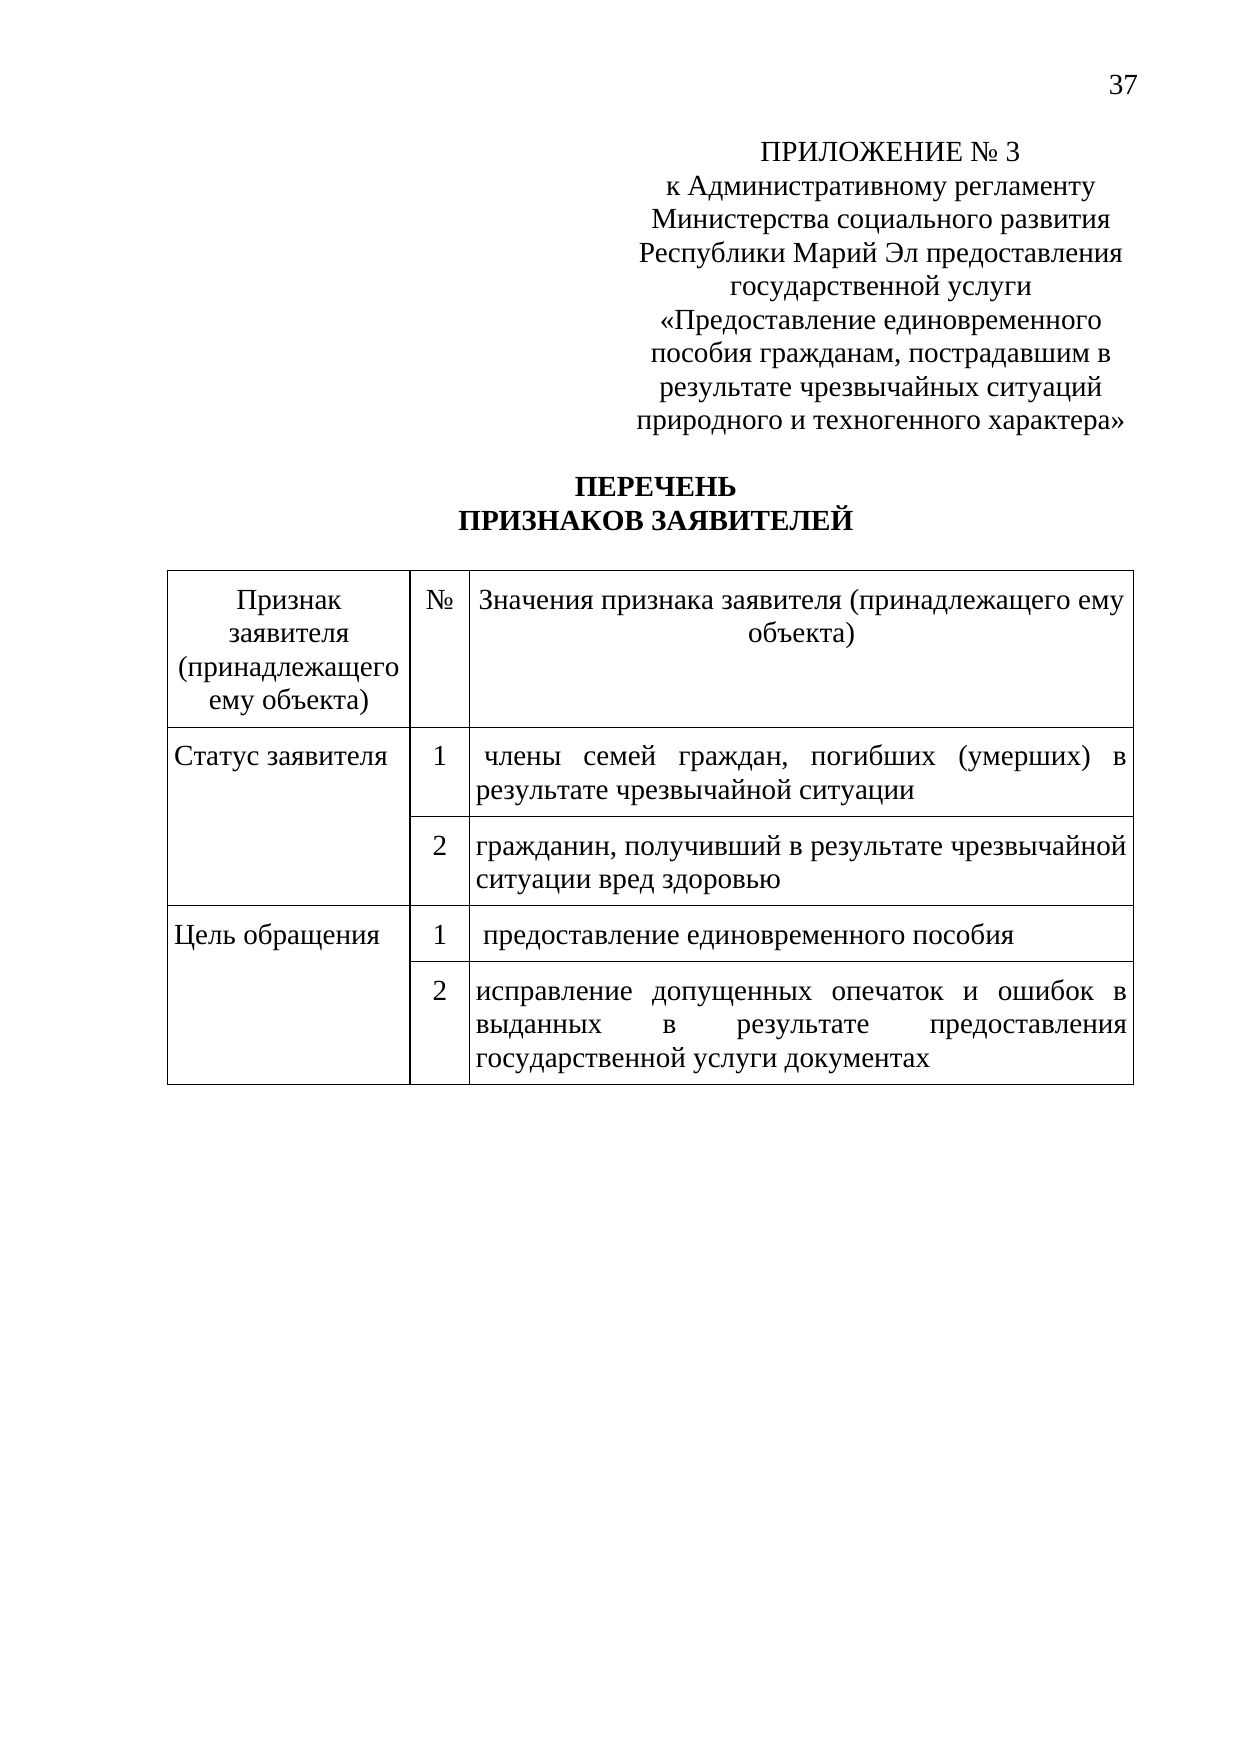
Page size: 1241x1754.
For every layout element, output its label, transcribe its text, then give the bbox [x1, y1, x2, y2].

table_header Признак заявителя (принадлежащего ему объекта) [168, 571, 409, 727]
text ПЕРЕЧЕНЬ [174, 469, 1138, 503]
table_header № [411, 571, 469, 727]
text к Административному регламенту [624, 168, 1138, 201]
table_header Значения признака заявителя (принадлежащего ему объекта) [470, 571, 1133, 727]
text Министерства социального развития Республики Марий Эл предоставления государственной услуги «Предоставление единовременного пособия гражданам, пострадавшим в результате чрезвычайных ситуаций природного и техногенного характера» [624, 201, 1138, 436]
table_cell исправление допущенных опечаток и ошибок в выданных в результате предоставления государственной услуги документах [470, 962, 1133, 1084]
table_cell Статус заявителя [168, 728, 409, 905]
text ПРИЛОЖЕНИЕ № 3 [643, 134, 1138, 168]
table_cell предоставление единовременного пособия [470, 906, 1133, 961]
table_cell гражданин, получивший в результате чрезвычайной ситуации вред здоровью [470, 817, 1133, 905]
table_cell Цель обращения [168, 906, 409, 1084]
table_cell члены семей граждан, погибших (умерших) в результате чрезвычайной ситуации [470, 728, 1133, 816]
text ПРИЗНАКОВ ЗАЯВИТЕЛЕЙ [174, 503, 1138, 537]
table_cell 1 [411, 906, 469, 961]
table_cell 2 [411, 817, 469, 905]
table_cell 1 [411, 728, 469, 816]
table_cell 2 [411, 962, 469, 1084]
